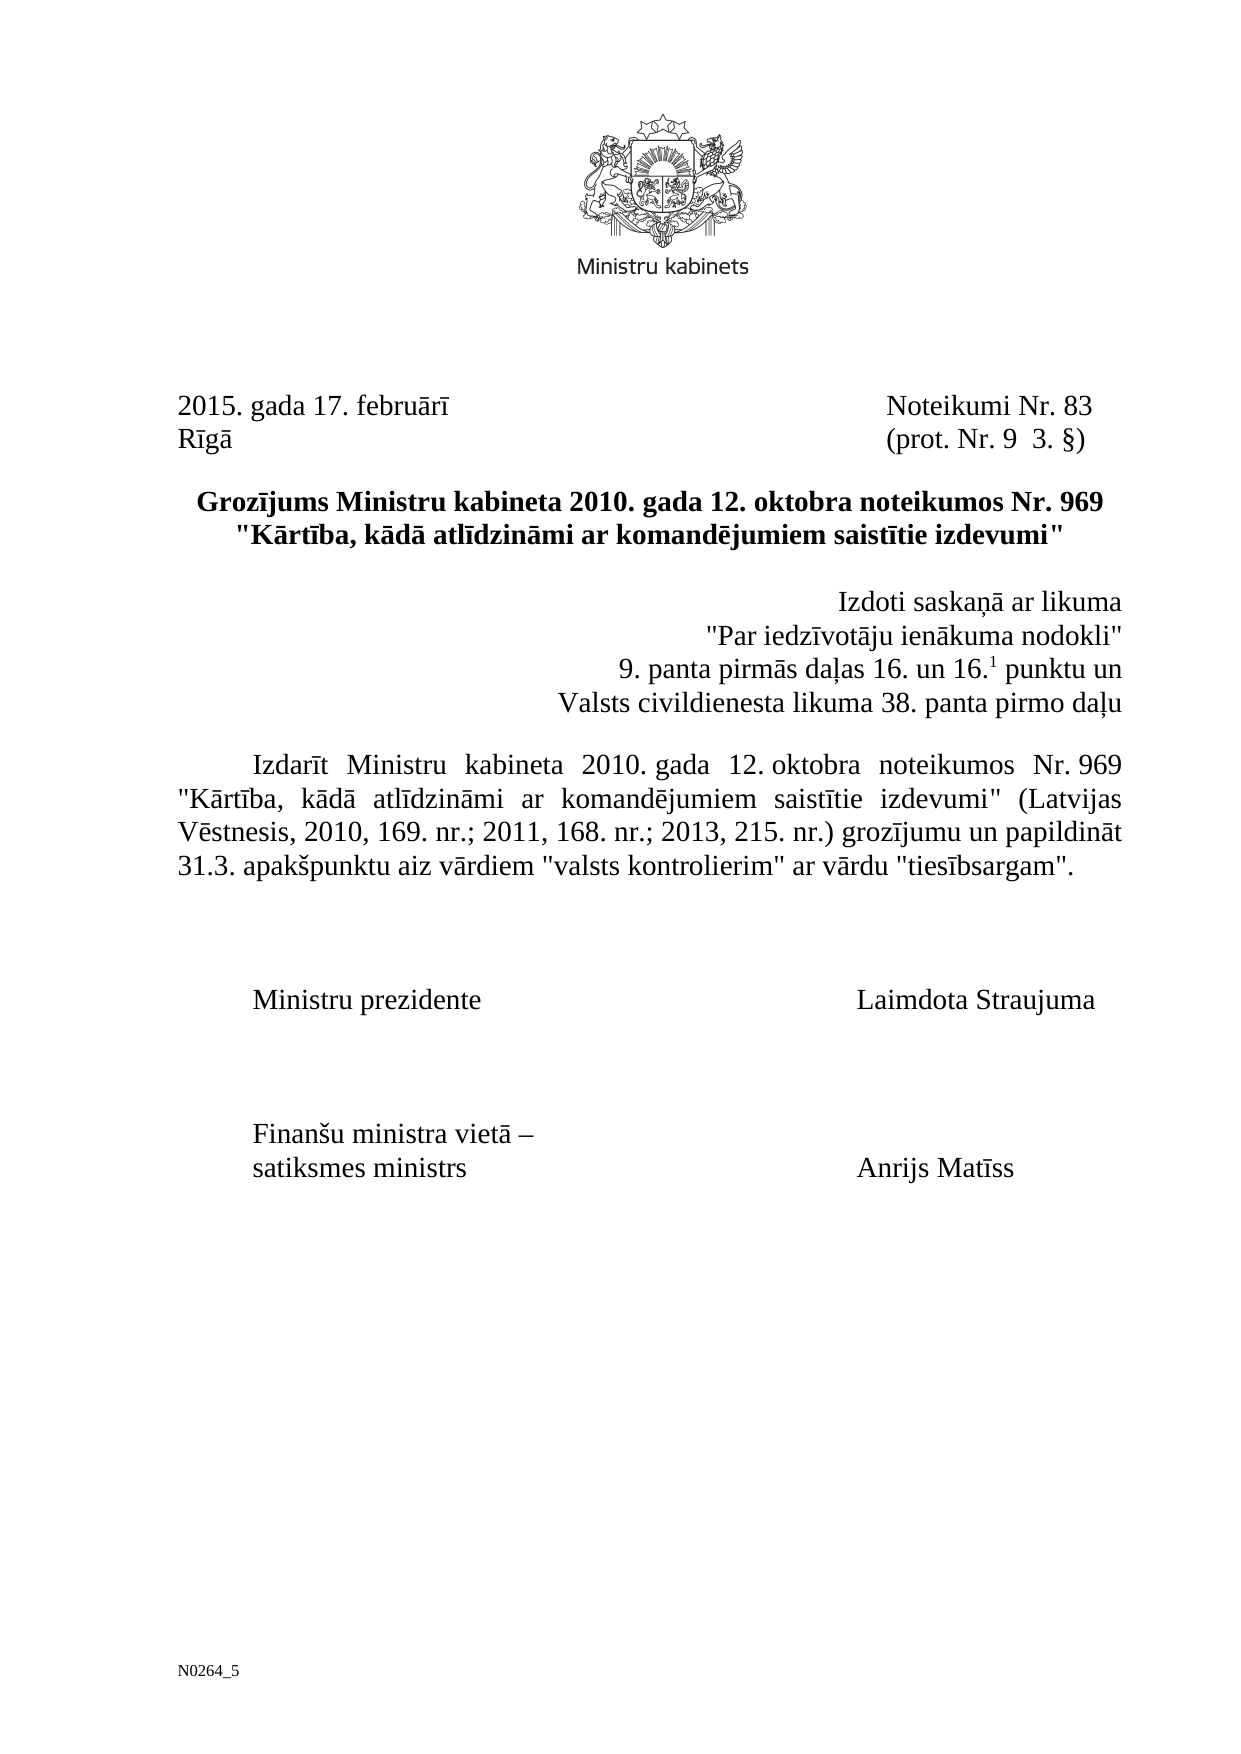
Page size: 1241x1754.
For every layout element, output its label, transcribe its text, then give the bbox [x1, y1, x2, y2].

text Rīgā (prot. Nr. 9 3. §) [177, 421, 1122, 455]
text Izdoti saskaņā ar likuma "Par iedzīvotāju ienākuma nodokli" 9. panta pirmās daļas 16. un 16.1 punktu un Valsts civildienesta likuma 38. panta pirmo daļu [177, 584, 1122, 718]
text satiksmes ministrs Anrijs Matīss [177, 1150, 1122, 1183]
text Grozījums Ministru kabineta 2010. gada 12. oktobra noteikumos Nr. 969 "Kārtība, kādā atlīdzināmi ar komandējumiem saistītie izdevumi" [177, 484, 1122, 551]
text Ministru prezidente Laimdota Straujuma [177, 982, 1122, 1016]
picture [177, 112, 1148, 288]
text Izdarīt Ministru kabineta 2010. gada 12. oktobra noteikumos Nr. 969 "Kārtība, kādā atlīdzināmi ar komandējumiem saistītie izdevumi" (Latvijas Vēstnesis, 2010, 169. nr.; 2011, 168. nr.; 2013, 215. nr.) grozījumu un papildināt 31.3. apakšpunktu aiz vārdiem "valsts kontrolierim" ar vārdu "tiesībsargam". [177, 747, 1122, 881]
text Finanšu ministra vietā – [177, 1116, 1122, 1150]
text 2015. gada 17. februārī Noteikumi Nr. 83 [177, 388, 1122, 421]
